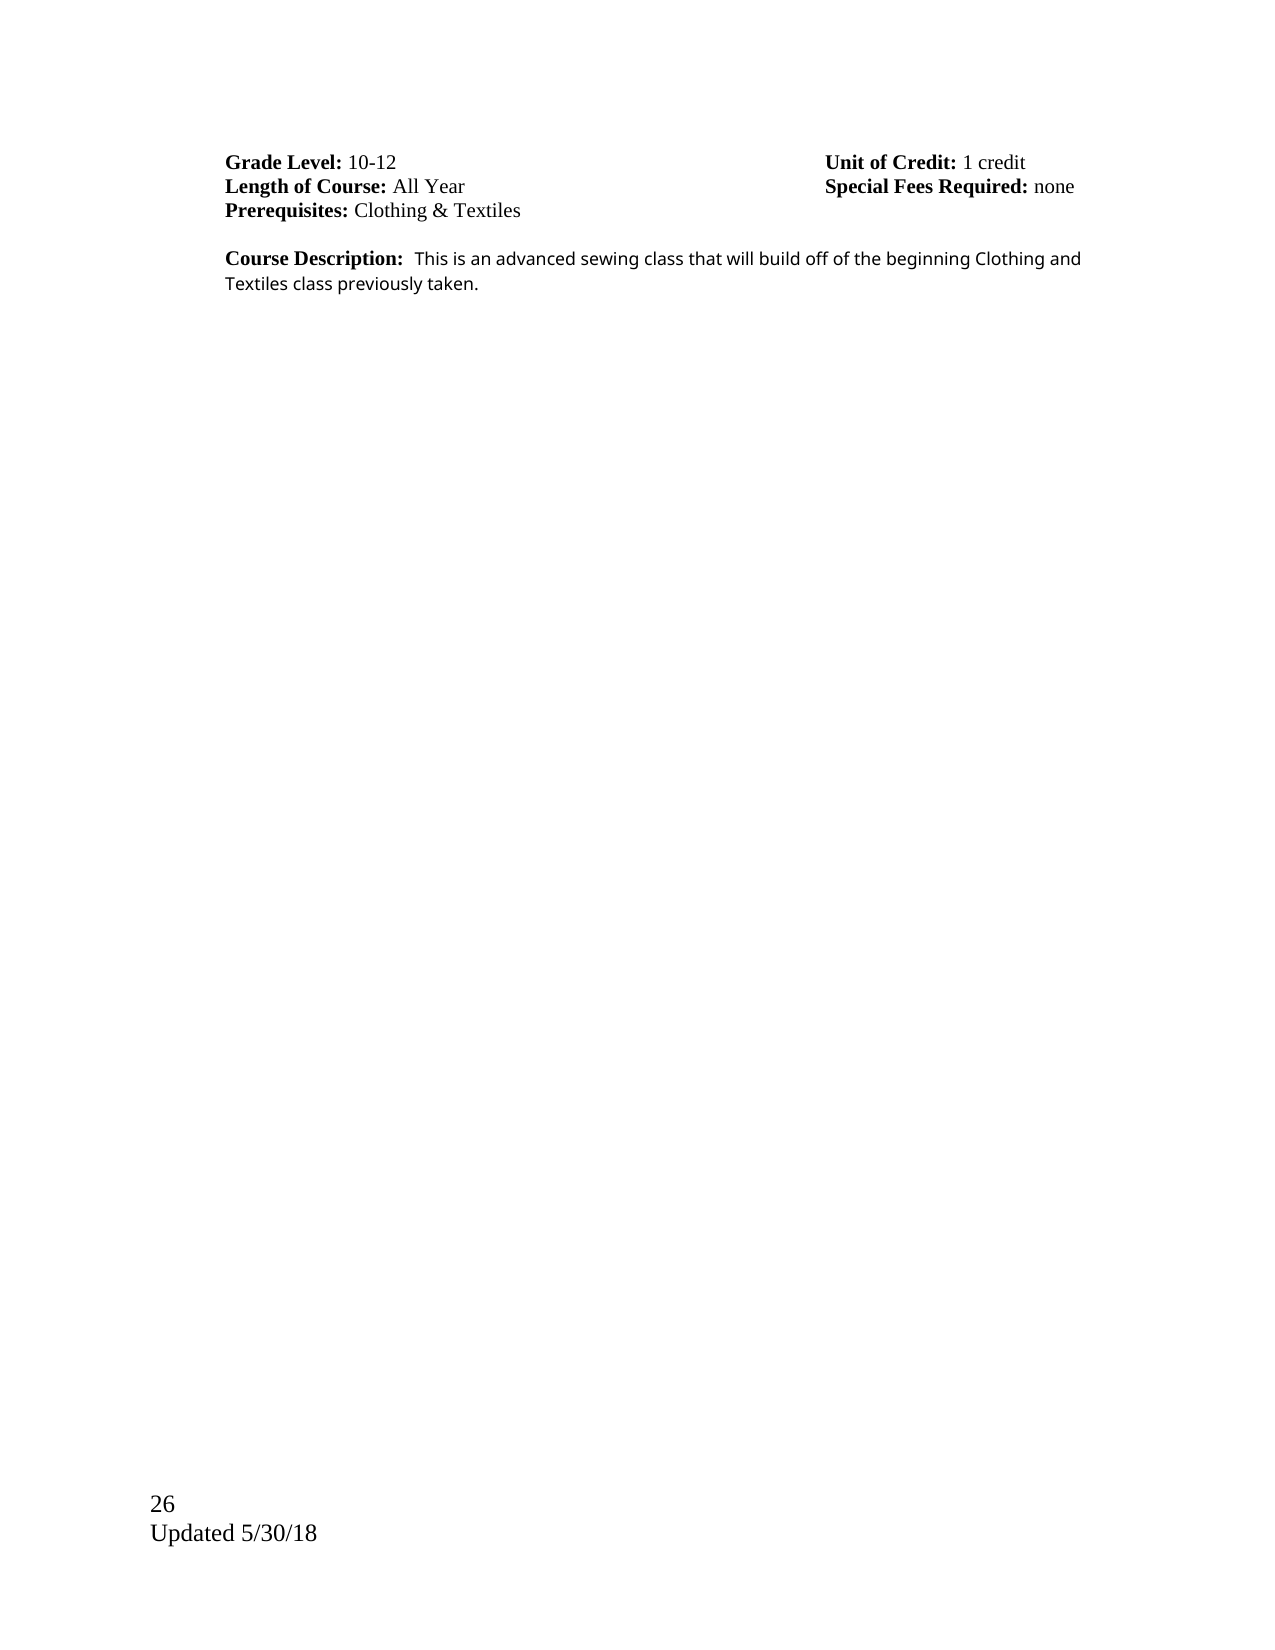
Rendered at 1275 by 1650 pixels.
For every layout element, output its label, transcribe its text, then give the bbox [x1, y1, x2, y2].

text Grade Level: 10-12 Unit of Credit: 1 credit [225, 150, 1125, 174]
text Prerequisites: Clothing & Textiles [225, 198, 1125, 222]
text Length of Course: All Year Special Fees Required: none [225, 174, 1125, 198]
text Course Description: This is an advanced sewing class that will build off of the beginning Clothing and Textiles class previously taken. [225, 246, 1125, 295]
